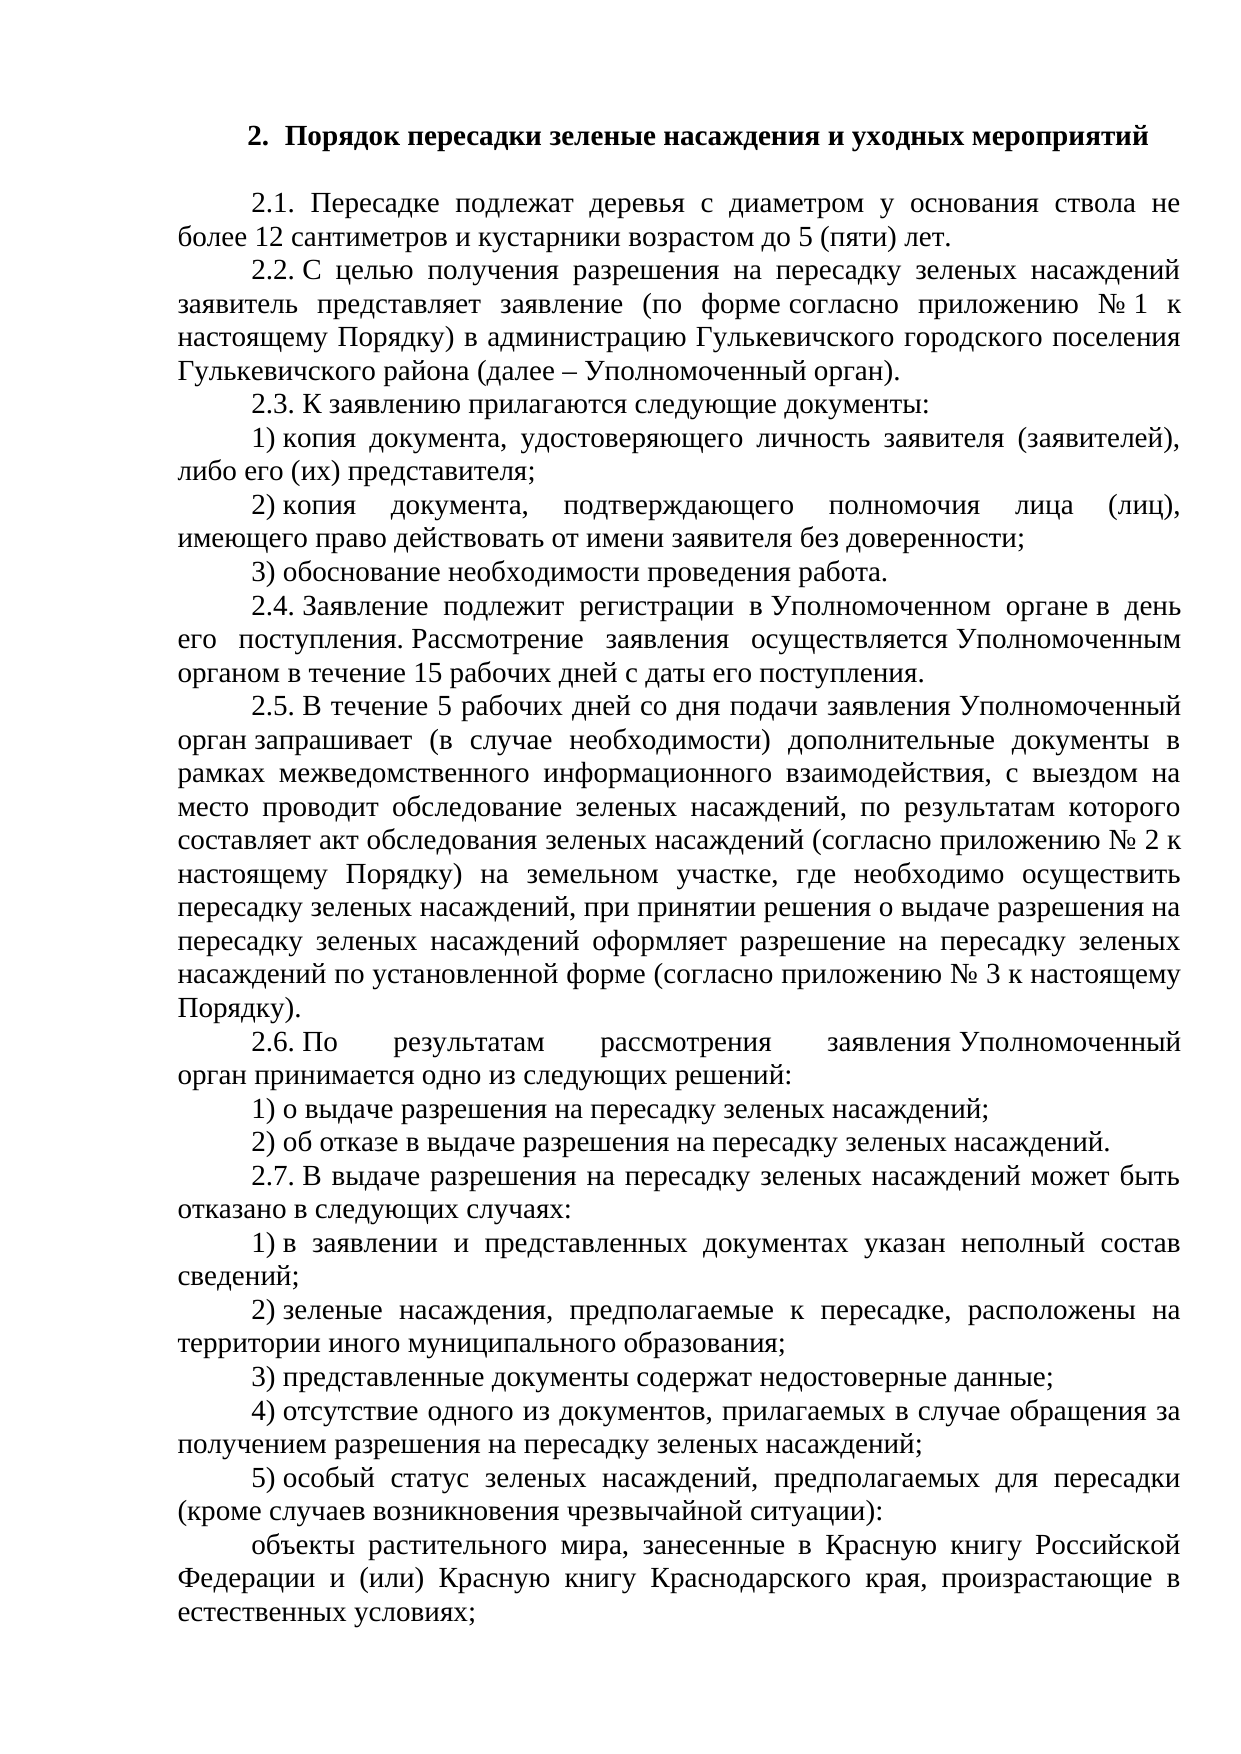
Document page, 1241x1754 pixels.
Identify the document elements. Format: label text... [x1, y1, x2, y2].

text 5) особый статус зеленых насаждений, предполагаемых для пересадки (кроме случаев возникновения чрезвычайной ситуации): [177, 1460, 1181, 1527]
text 1) о выдаче разрешения на пересадку зеленых насаждений; [177, 1091, 1181, 1124]
text 4) отсутствие одного из документов, прилагаемых в случае обращения за получением разрешения на пересадку зеленых насаждений; [177, 1393, 1181, 1460]
text 3) представленные документы содержат недостоверные данные; [177, 1359, 1181, 1393]
text 2.6. По результатам рассмотрения заявления Уполномоченный орган принимается одно из следующих решений: [177, 1024, 1181, 1091]
text 2.2. С целью получения разрешения на пересадку зеленых насаждений заявитель представляет заявление (по форме согласно приложению № 1 к настоящему Порядку) в администрацию Гулькевичского городского поселения Гулькевичского района (далее – Уполномоченный орган). [177, 252, 1181, 386]
text 1) в заявлении и представленных документах указан неполный состав сведений; [177, 1225, 1181, 1292]
text 2.1. Пересадке подлежат деревья с диаметром у основания ствола не более 12 сантиметров и кустарники возрастом до 5 (пяти) лет. [177, 185, 1181, 252]
text 2) зеленые насаждения, предполагаемые к пересадке, расположены на территории иного муниципального образования; [177, 1292, 1181, 1359]
text 1) копия документа, удостоверяющего личность заявителя (заявителей), либо его (их) представителя; [177, 420, 1181, 487]
text 2.5. В течение 5 рабочих дней со дня подачи заявления Уполномоченный орган запрашивает (в случае необходимости) дополнительные документы в рамках межведомственного информационного взаимодействия, с выездом на место проводит обследование зеленых насаждений, по результатам которого составляет акт обследования зеленых насаждений (согласно приложению № 2 к настоящему Порядку) на земельном участке, где необходимо осуществить пересадку зеленых насаждений, при принятии решения о выдаче разрешения на пересадку зеленых насаждений оформляет разрешение на пересадку зеленых насаждений по установленной форме (согласно приложению № 3 к настоящему Порядку). [177, 688, 1181, 1024]
text 2) об отказе в выдаче разрешения на пересадку зеленых насаждений. [177, 1124, 1181, 1158]
list Порядок пересадки зеленые насаждения и уходных мероприятий [215, 118, 1181, 152]
text 3) обоснование необходимости проведения работа. [177, 554, 1181, 588]
text 2) копия документа, подтверждающего полномочия лица (лиц), имеющего право действовать от имени заявителя без доверенности; [177, 487, 1181, 554]
text объекты растительного мира, занесенные в Красную книгу Российской Федерации и (или) Красную книгу Краснодарского края, произрастающие в естественных условиях; [177, 1527, 1181, 1627]
text 2.7. В выдаче разрешения на пересадку зеленых насаждений может быть отказано в следующих случаях: [177, 1158, 1181, 1225]
text 2.3. К заявлению прилагаются следующие документы: [177, 386, 1181, 420]
text 2.4. Заявление подлежит регистрации в Уполномоченном органе в день его поступления. Рассмотрение заявления осуществляется Уполномоченным органом в течение 15 рабочих дней с даты его поступления. [177, 588, 1181, 688]
